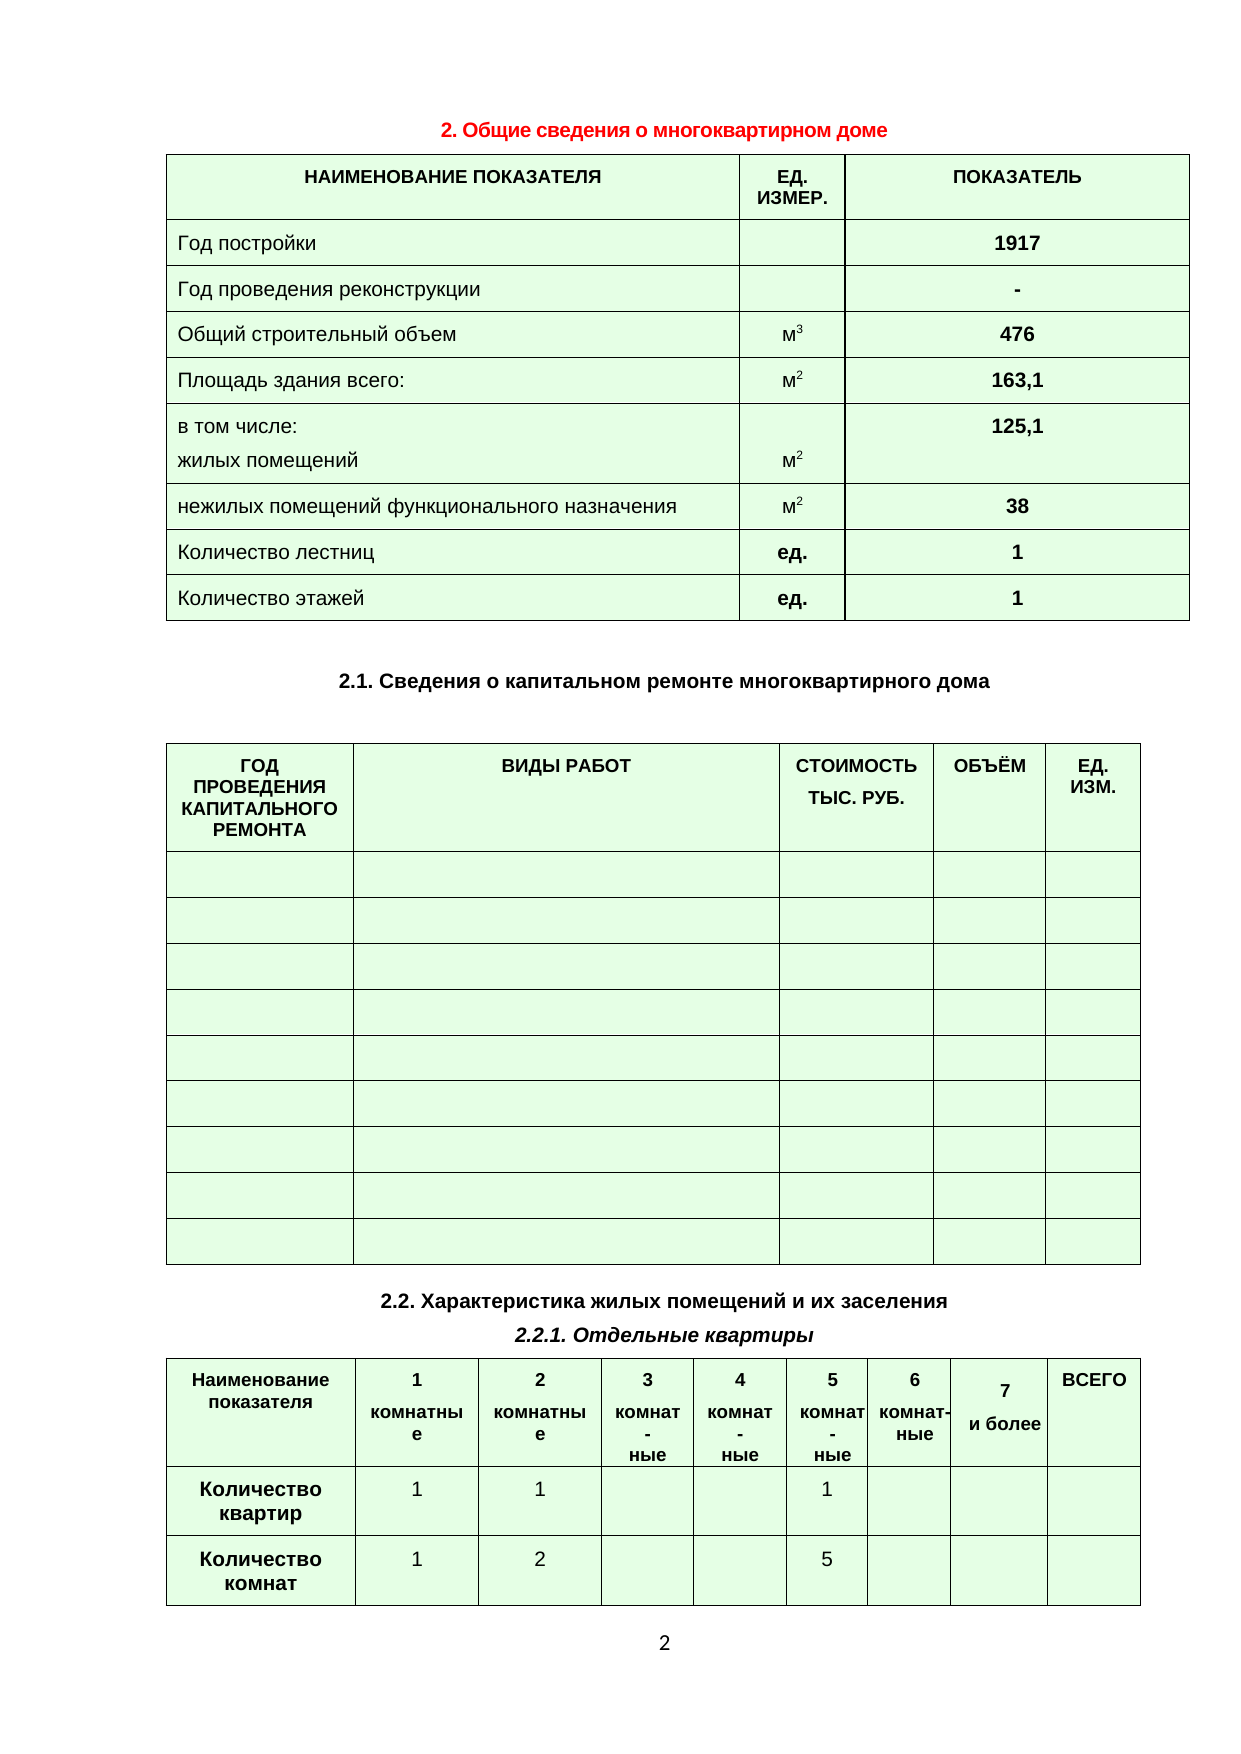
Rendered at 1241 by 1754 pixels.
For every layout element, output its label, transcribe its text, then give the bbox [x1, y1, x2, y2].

table_header 7 и более [951, 1359, 1047, 1466]
table_cell Общий строительный объем [167, 312, 739, 357]
table_cell [694, 1536, 786, 1605]
table_cell [354, 944, 779, 989]
table_cell [1046, 1081, 1140, 1126]
table_cell 1 [846, 530, 1189, 574]
table_header Стоимость ТЫС. Руб. [780, 744, 933, 851]
table_cell - [846, 266, 1189, 311]
table_cell нежилых помещений функционального назначения [167, 484, 739, 528]
table_cell [167, 990, 353, 1034]
table_header Ед. Изм. [1046, 744, 1140, 851]
table_cell 1917 [846, 220, 1189, 265]
table_cell [780, 1081, 933, 1126]
subtitle 2. Общие сведения о многоквартирном доме [177, 118, 1152, 142]
table_header Год проведения капитального ремонта [167, 744, 353, 851]
table_cell Количество квартир [167, 1467, 355, 1535]
table_cell [354, 1081, 779, 1126]
table_header Показатель [846, 155, 1189, 219]
table_cell 163,1 [846, 358, 1189, 402]
table_header 2 комнатные [479, 1359, 601, 1466]
table_cell [934, 1036, 1045, 1080]
table_cell Год проведения реконструкции [167, 266, 739, 311]
text 2.1. Сведения о капитальном ремонте многоквартирного дома [177, 669, 1152, 693]
table_cell 1 [479, 1467, 601, 1535]
table_cell [167, 898, 353, 943]
table_cell [740, 220, 844, 265]
table_cell [354, 1036, 779, 1080]
table_cell [934, 898, 1045, 943]
table_cell Площадь здания всего: [167, 358, 739, 402]
table_cell [167, 852, 353, 897]
table_cell [1046, 1219, 1140, 1264]
table_cell 5 [787, 1536, 867, 1605]
table_cell Год постройки [167, 220, 739, 265]
table_cell [354, 1173, 779, 1218]
table_header Ед. измер. [740, 155, 844, 219]
table_cell 125,1 [846, 404, 1189, 483]
table_header 3 комнат- ные [602, 1359, 693, 1466]
table_cell 1 [356, 1536, 478, 1605]
table_cell [780, 944, 933, 989]
table_cell [354, 1127, 779, 1172]
table_cell [354, 852, 779, 897]
table_cell [934, 990, 1045, 1034]
table_cell м2 [740, 358, 844, 402]
table_cell [934, 944, 1045, 989]
table_cell 476 [846, 312, 1189, 357]
table_cell [602, 1536, 693, 1605]
table_header ВСЕГО [1048, 1359, 1140, 1466]
table_cell [167, 1036, 353, 1080]
table_cell [1046, 1127, 1140, 1172]
table_cell [1048, 1536, 1140, 1605]
table_cell [934, 852, 1045, 897]
table_cell [1046, 852, 1140, 897]
text 2.2. Характеристика жилых помещений и их заселения [177, 1289, 1152, 1313]
table_cell [354, 1219, 779, 1264]
table_cell [934, 1127, 1045, 1172]
table_cell [1046, 1173, 1140, 1218]
table_cell [934, 1173, 1045, 1218]
table_cell [167, 1127, 353, 1172]
table_cell [1048, 1467, 1140, 1535]
table_cell [951, 1467, 1047, 1535]
table_cell [694, 1467, 786, 1535]
table_cell [354, 898, 779, 943]
table_cell 1 [846, 575, 1189, 620]
table_cell 1 [356, 1467, 478, 1535]
table_cell м2 [740, 484, 844, 528]
table_cell в том числе: жилых помещений [167, 404, 739, 483]
table_cell [780, 898, 933, 943]
table_cell [167, 1173, 353, 1218]
table_cell ед. [740, 575, 844, 620]
table_header 1 комнатные [356, 1359, 478, 1466]
table_cell [934, 1219, 1045, 1264]
table_cell [951, 1536, 1047, 1605]
table_cell [934, 1081, 1045, 1126]
table_cell [1046, 1036, 1140, 1080]
table_cell м3 [740, 312, 844, 357]
table_cell [1046, 990, 1140, 1034]
table_header Объём [934, 744, 1045, 851]
table_cell Количество лестниц [167, 530, 739, 574]
table_cell Количество этажей [167, 575, 739, 620]
table_cell [602, 1467, 693, 1535]
table_cell ед. [740, 530, 844, 574]
table_header 6 комнат- ные [868, 1359, 950, 1466]
table_cell м2 [740, 404, 844, 483]
table_cell [780, 990, 933, 1034]
table_cell [1046, 898, 1140, 943]
table_cell [868, 1536, 950, 1605]
table_cell [780, 1127, 933, 1172]
table_cell [167, 1081, 353, 1126]
table_header 4 комнат- ные [694, 1359, 786, 1466]
table_cell 2 [479, 1536, 601, 1605]
table_cell Количество комнат [167, 1536, 355, 1605]
table_cell [1046, 944, 1140, 989]
table_cell [740, 266, 844, 311]
table_cell [167, 1219, 353, 1264]
table_cell [354, 990, 779, 1034]
table_cell [780, 1173, 933, 1218]
table_cell 1 [787, 1467, 867, 1535]
table_header 5 комнат- ные [787, 1359, 867, 1466]
text 2.2.1. Отдельные квартиры [177, 1323, 1152, 1347]
table_cell [868, 1467, 950, 1535]
table_cell [780, 852, 933, 897]
table_cell [780, 1219, 933, 1264]
table_cell [780, 1036, 933, 1080]
table_header Наименование показателя [167, 1359, 355, 1466]
table_cell [167, 944, 353, 989]
table_header Наименование показателя [167, 155, 739, 219]
table_header Виды работ [354, 744, 779, 851]
table_cell 38 [846, 484, 1189, 528]
